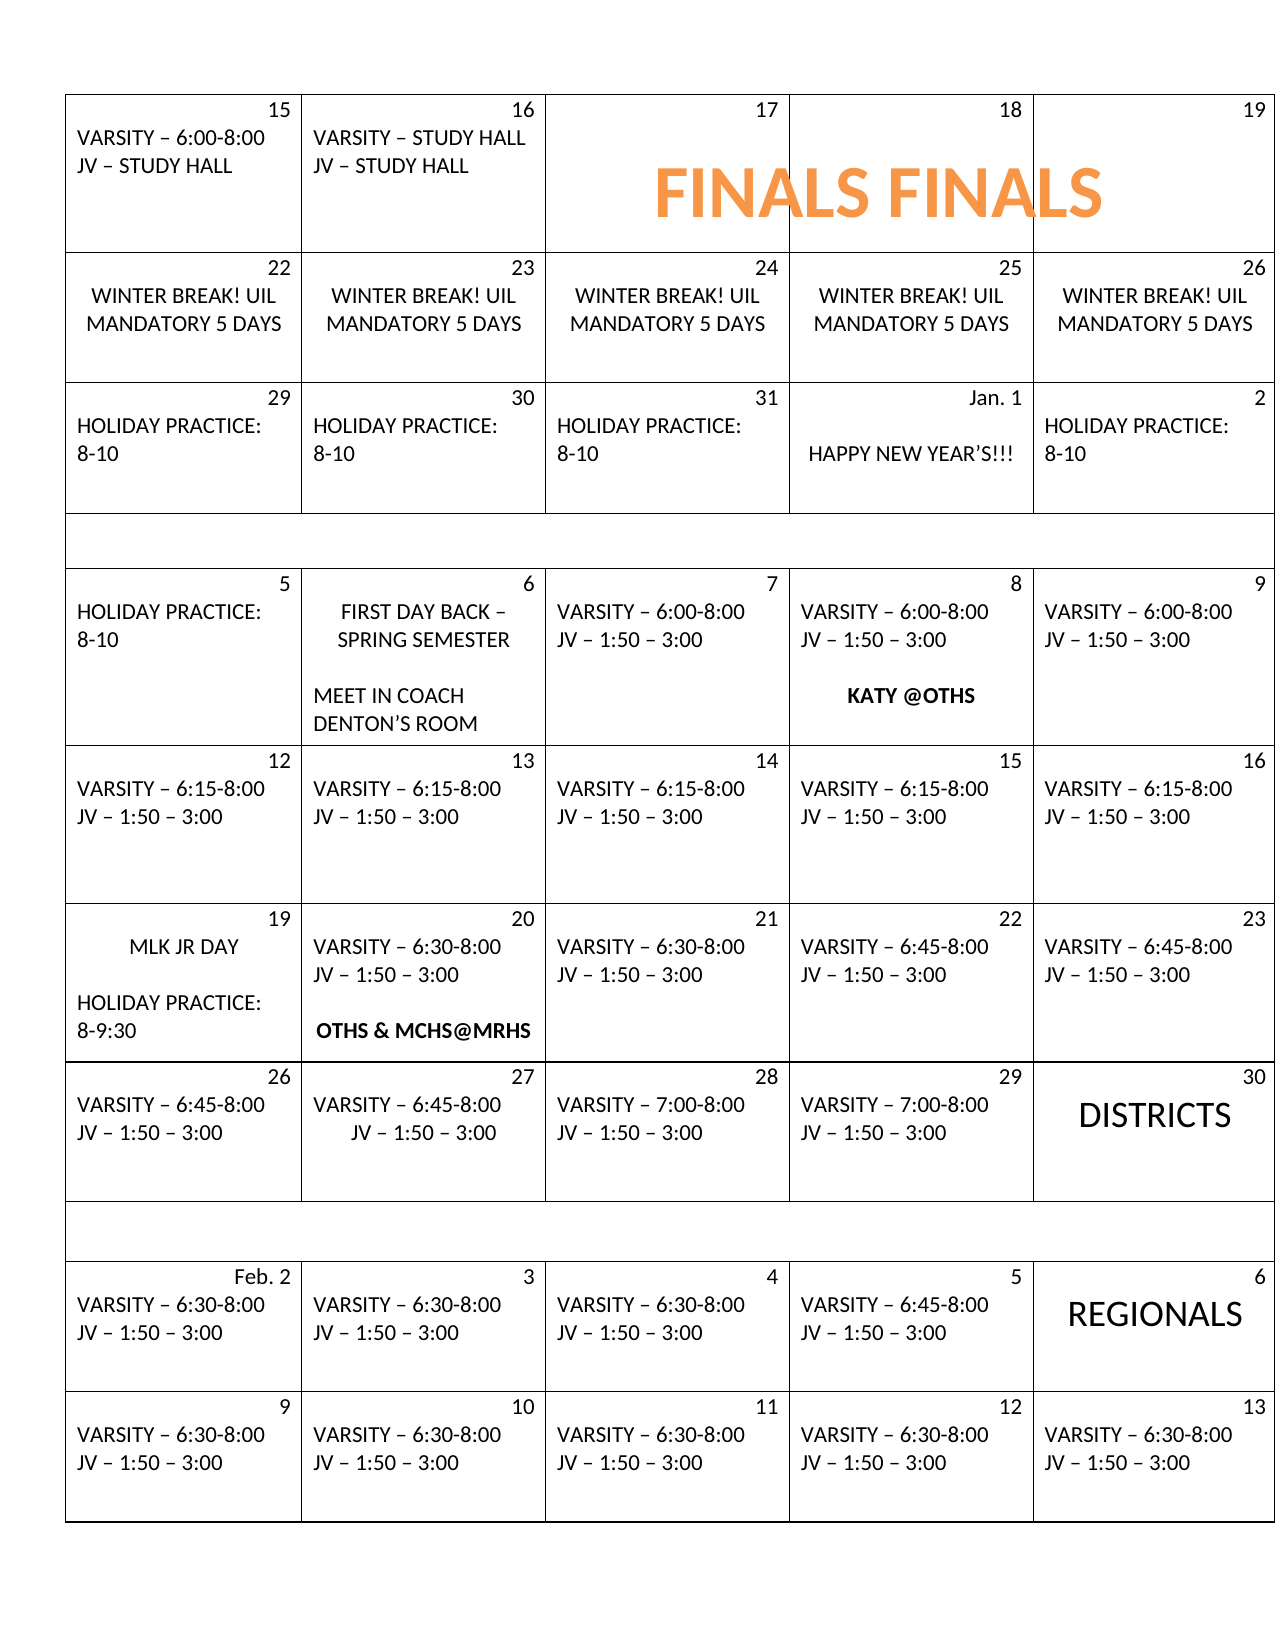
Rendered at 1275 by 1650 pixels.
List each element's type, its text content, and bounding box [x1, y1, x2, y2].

table_cell 12 VARSITY – 6:30-8:00 JV – 1:50 – 3:00 [790, 1392, 1033, 1521]
table_cell 25 WINTER BREAK! UIL MANDATORY 5 DAYS [790, 253, 1033, 382]
table_cell 29 HOLIDAY PRACTICE: 8-10 [66, 383, 301, 512]
table_cell 26 WINTER BREAK! UIL MANDATORY 5 DAYS [1034, 253, 1274, 382]
table_cell 29 VARSITY – 7:00-8:00 JV – 1:50 – 3:00 [790, 1063, 1033, 1201]
table_cell 2 HOLIDAY PRACTICE: 8-10 [1034, 383, 1274, 512]
table_cell 10 VARSITY – 6:30-8:00 JV – 1:50 – 3:00 [302, 1392, 545, 1521]
table_cell 23 WINTER BREAK! UIL MANDATORY 5 DAYS [302, 253, 545, 382]
table_cell 30 HOLIDAY PRACTICE: 8-10 [302, 383, 545, 512]
table_cell 19 MLK JR DAY HOLIDAY PRACTICE: 8-9:30 [66, 904, 301, 1061]
table_cell 13 VARSITY – 6:15-8:00 JV – 1:50 – 3:00 [302, 746, 545, 903]
table_cell 30 DISTRICTS [1034, 1063, 1274, 1201]
table_cell 22 WINTER BREAK! UIL MANDATORY 5 DAYS [66, 253, 301, 382]
table_cell 5 HOLIDAY PRACTICE: 8-10 [66, 569, 301, 745]
table_cell 28 VARSITY – 7:00-8:00 JV – 1:50 – 3:00 [546, 1063, 789, 1201]
table_cell 16 VARSITY – 6:15-8:00 JV – 1:50 – 3:00 [1034, 746, 1274, 903]
table_cell 26 VARSITY – 6:45-8:00 JV – 1:50 – 3:00 [66, 1063, 301, 1201]
table_cell 7 VARSITY – 6:00-8:00 JV – 1:50 – 3:00 [546, 569, 789, 745]
table_cell 16 VARSITY – STUDY HALL JV – STUDY HALL [302, 95, 545, 252]
table_cell Feb. 2 VARSITY – 6:30-8:00 JV – 1:50 – 3:00 [66, 1262, 301, 1391]
table_cell 22 VARSITY – 6:45-8:00 JV – 1:50 – 3:00 [790, 904, 1033, 1061]
table_cell 4 VARSITY – 6:30-8:00 JV – 1:50 – 3:00 [546, 1262, 789, 1391]
table_cell 6 FIRST DAY BACK – SPRING SEMESTER MEET IN COACH DENTON’S ROOM [302, 569, 545, 745]
table_cell 3 VARSITY – 6:30-8:00 JV – 1:50 – 3:00 [302, 1262, 545, 1391]
table_cell 15 VARSITY – 6:15-8:00 JV – 1:50 – 3:00 [790, 746, 1033, 903]
table_cell 17 [546, 95, 789, 252]
table_cell 8 VARSITY – 6:00-8:00 JV – 1:50 – 3:00 KATY @OTHS [790, 569, 1033, 745]
table_cell 14 VARSITY – 6:15-8:00 JV – 1:50 – 3:00 [546, 746, 789, 903]
table_cell 20 VARSITY – 6:30-8:00 JV – 1:50 – 3:00 OTHS & MCHS@MRHS [302, 904, 545, 1061]
table_cell 19 [1034, 95, 1274, 252]
table_cell 13 VARSITY – 6:30-8:00 JV – 1:50 – 3:00 [1034, 1392, 1274, 1521]
table_cell 5 VARSITY – 6:45-8:00 JV – 1:50 – 3:00 [790, 1262, 1033, 1391]
table_cell 15 VARSITY – 6:00-8:00 JV – STUDY HALL [66, 95, 301, 252]
table_cell 24 WINTER BREAK! UIL MANDATORY 5 DAYS [546, 253, 789, 382]
table_cell 18 [790, 95, 1033, 252]
table_cell 9 VARSITY – 6:00-8:00 JV – 1:50 – 3:00 [1034, 569, 1274, 745]
table_cell 6 REGIONALS [1034, 1262, 1274, 1391]
table_cell [66, 514, 1274, 568]
table_cell 31 HOLIDAY PRACTICE: 8-10 [546, 383, 789, 512]
table_cell Jan. 1 HAPPY NEW YEAR’S!!! [790, 383, 1033, 512]
table_cell 11 VARSITY – 6:30-8:00 JV – 1:50 – 3:00 [546, 1392, 789, 1521]
table_cell 27 VARSITY – 6:45-8:00 JV – 1:50 – 3:00 [302, 1063, 545, 1201]
table_cell 21 VARSITY – 6:30-8:00 JV – 1:50 – 3:00 [546, 904, 789, 1061]
table_cell [66, 1202, 1274, 1261]
table_cell 9 VARSITY – 6:30-8:00 JV – 1:50 – 3:00 [66, 1392, 301, 1521]
table_cell 23 VARSITY – 6:45-8:00 JV – 1:50 – 3:00 [1034, 904, 1274, 1061]
table_cell 12 VARSITY – 6:15-8:00 JV – 1:50 – 3:00 [66, 746, 301, 903]
